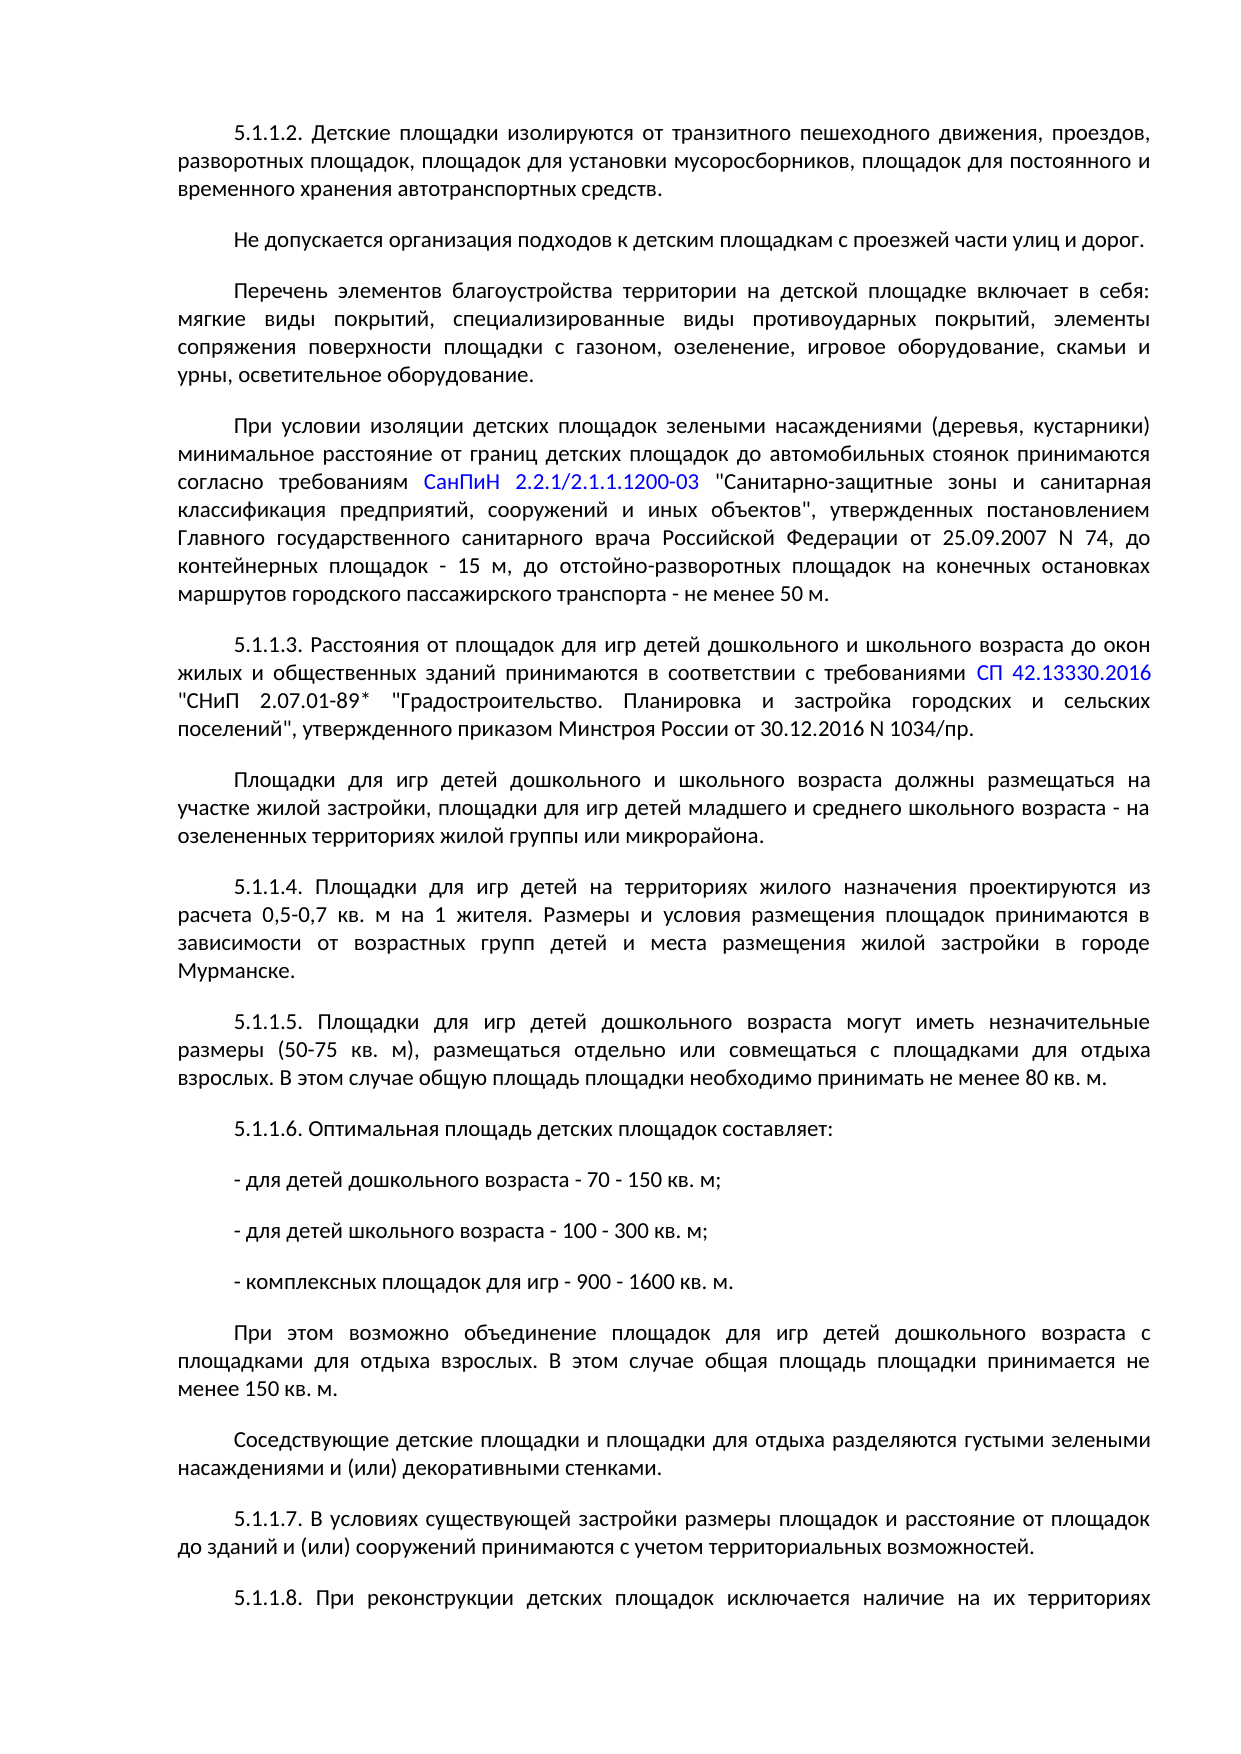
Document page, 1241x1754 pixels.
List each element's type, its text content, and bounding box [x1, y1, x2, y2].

text Площадки для игр детей дошкольного и школьного возраста должны размещаться на участке жилой застройки, площадки для игр детей младшего и среднего школьного возраста - на озелененных территориях жилой группы или микрорайона. [177, 765, 1152, 849]
text Перечень элементов благоустройства территории на детской площадке включает в себя: мягкие виды покрытий, специализированные виды противоударных покрытий, элементы сопряжения поверхности площадки с газоном, озеленение, игровое оборудование, скамьи и урны, осветительное оборудование. [177, 276, 1152, 388]
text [177, 1583, 1152, 1611]
text 5.1.1.3. Расстояния от площадок для игр детей дошкольного и школьного возраста до окон жилых и общественных зданий принимаются в соответствии с требованиями СП 42.13330.2016 "СНиП 2.07.01-89* "Градостроительство. Планировка и застройка городских и сельских поселений", утвержденного приказом Минстроя России от 30.12.2016 N 1034/пр. [177, 630, 1152, 742]
text При этом возможно объединение площадок для игр детей дошкольного возраста с площадками для отдыха взрослых. В этом случае общая площадь площадки принимается не менее 150 кв. м. [177, 1318, 1152, 1402]
text - комплексных площадок для игр - 900 - 1600 кв. м. [177, 1267, 1152, 1295]
text 5.1.1.6. Оптимальная площадь детских площадок составляет: [177, 1114, 1152, 1142]
text Соседствующие детские площадки и площадки для отдыха разделяются густыми зелеными насаждениями и (или) декоративными стенками. [177, 1425, 1152, 1481]
text 5.1.1.4. Площадки для игр детей на территориях жилого назначения проектируются из расчета 0,5-0,7 кв. м на 1 жителя. Размеры и условия размещения площадок принимаются в зависимости от возрастных групп детей и места размещения жилой застройки в городе Мурманске. [177, 872, 1152, 984]
text Не допускается организация подходов к детским площадкам с проезжей части улиц и дорог. [177, 225, 1152, 253]
text - для детей дошкольного возраста - 70 - 150 кв. м; [177, 1165, 1152, 1193]
text 5.1.1.2. Детские площадки изолируются от транзитного пешеходного движения, проездов, разворотных площадок, площадок для установки мусоросборников, площадок для постоянного и временного хранения автотранспортных средств. [177, 118, 1152, 202]
text При условии изоляции детских площадок зелеными насаждениями (деревья, кустарники) минимальное расстояние от границ детских площадок до автомобильных стоянок принимаются согласно требованиям СанПиН 2.2.1/2.1.1.1200-03 "Санитарно-защитные зоны и санитарная классификация предприятий, сооружений и иных объектов", утвержденных постановлением Главного государственного санитарного врача Российской Федерации от 25.09.2007 N 74, до контейнерных площадок - 15 м, до отстойно-разворотных площадок на конечных остановках маршрутов городского пассажирского транспорта - не менее 50 м. [177, 411, 1152, 607]
text 5.1.1.5. Площадки для игр детей дошкольного возраста могут иметь незначительные размеры (50-75 кв. м), размещаться отдельно или совмещаться с площадками для отдыха взрослых. В этом случае общую площадь площадки необходимо принимать не менее 80 кв. м. [177, 1007, 1152, 1091]
text 5.1.1.7. В условиях существующей застройки размеры площадок и расстояние от площадок до зданий и (или) сооружений принимаются с учетом территориальных возможностей. [177, 1504, 1152, 1560]
text - для детей школьного возраста - 100 - 300 кв. м; [177, 1216, 1152, 1244]
